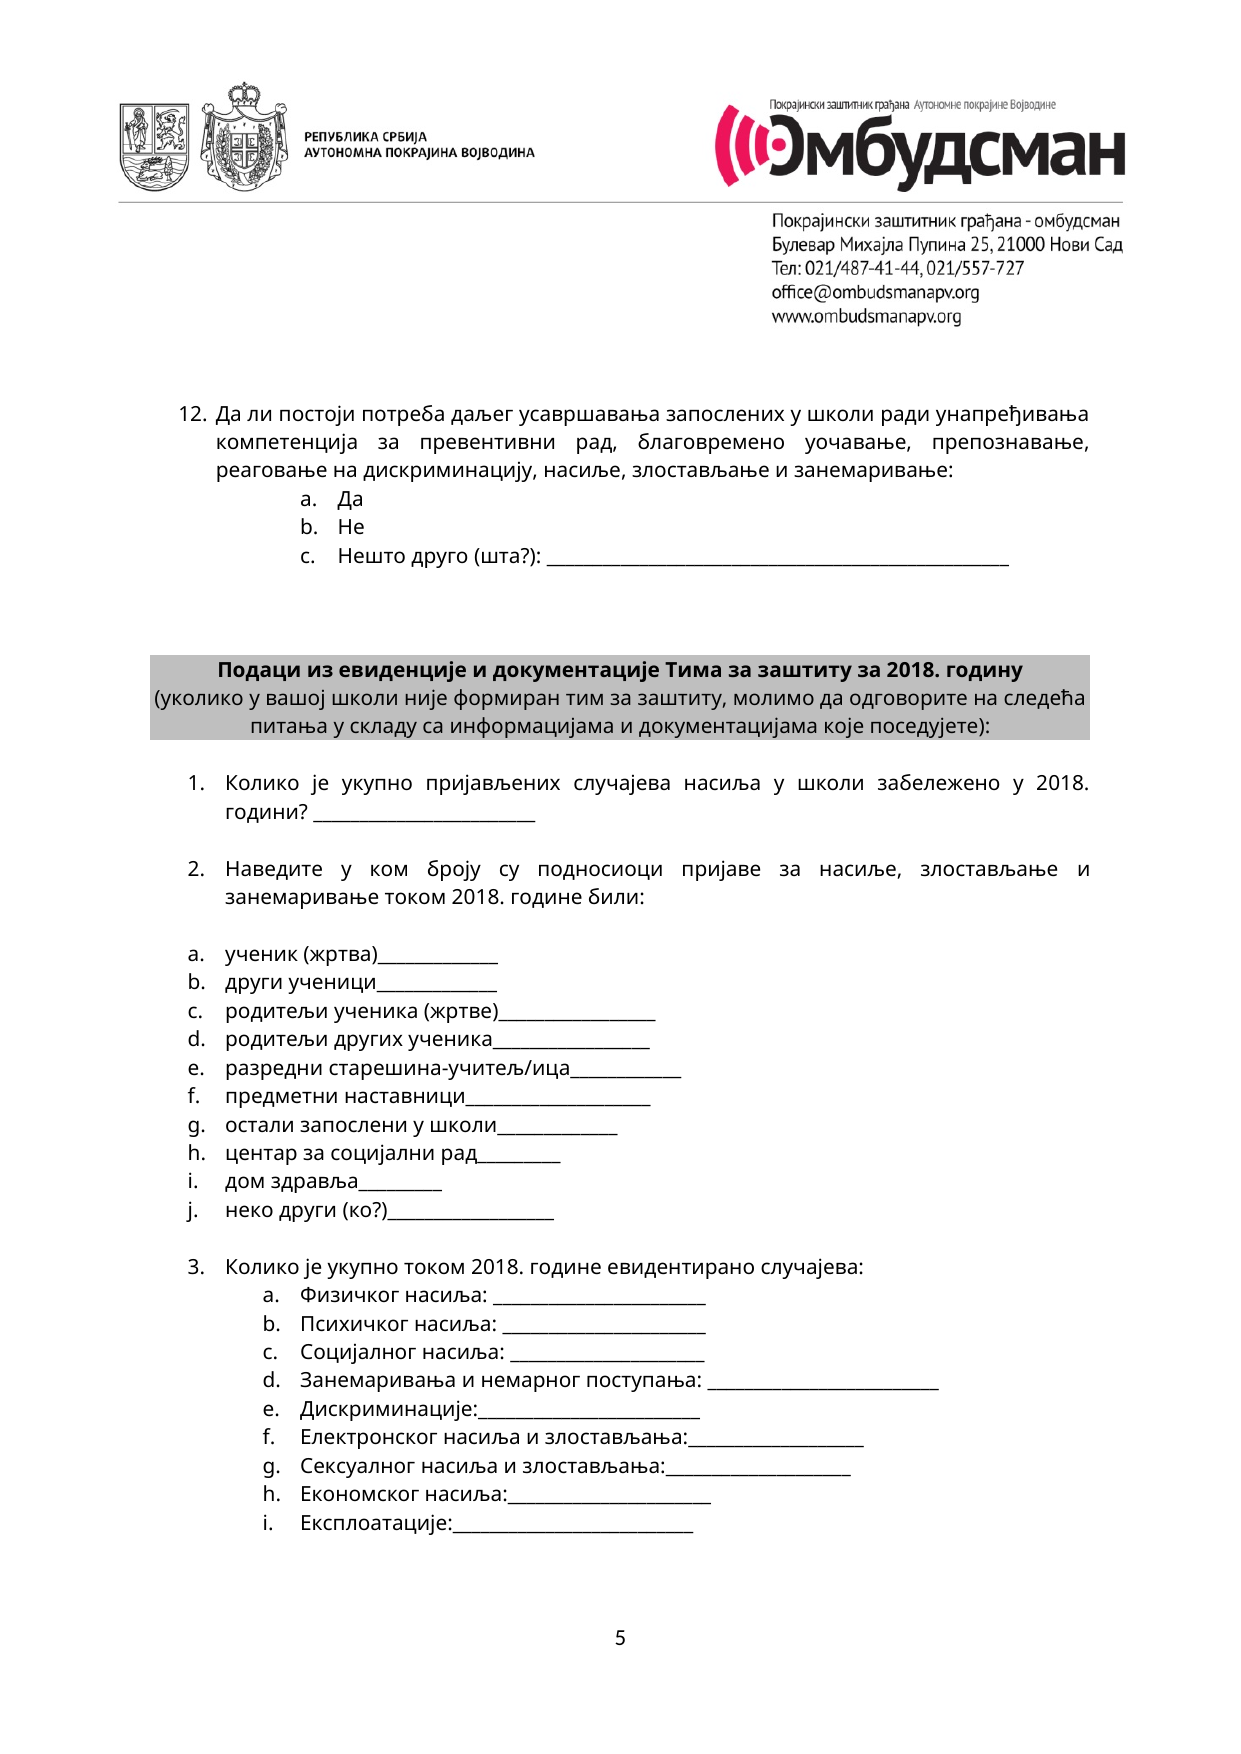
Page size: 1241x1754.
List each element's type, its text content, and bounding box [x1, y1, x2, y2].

list Наведите у ком броју су подносиоци пријаве за насиље, злостављање и занемаривање током 2018. године били: [187, 854, 1090, 911]
list Сексуалног насиља и злостављања:____________________ [262, 1451, 1090, 1479]
list Експлоатације:__________________________ [262, 1508, 1090, 1536]
list родитељи других ученика_________________ [187, 1024, 1090, 1053]
list Економског насиља:______________________ [262, 1479, 1090, 1508]
list центар за социјални рад_________ [187, 1138, 1090, 1167]
list Колико је укупно током 2018. године евидентирано случајева: [187, 1252, 1090, 1280]
list Не [300, 512, 1090, 541]
list други ученици_____________ [187, 967, 1090, 996]
list Електронског насиља и злостављања:___________________ [262, 1422, 1090, 1451]
list родитељи ученика (жртве)_________________ [187, 996, 1090, 1024]
picture [0, 25, 1240, 335]
list Физичког насиља: _______________________ [262, 1280, 1090, 1309]
list Социјалног насиља: _____________________ [262, 1337, 1090, 1366]
list Дискриминације:________________________ [262, 1394, 1090, 1422]
list дом здравља_________ [187, 1167, 1090, 1195]
list предметни наставници____________________ [187, 1081, 1090, 1110]
list разредни старешина-учитељ/ица____________ [187, 1053, 1090, 1081]
list Психичког насиља: ______________________ [262, 1309, 1090, 1337]
list неко други (ко?)__________________ [187, 1195, 1090, 1223]
text (уколико у вашој школи није формиран тим за заштиту, молимо да одговорите на следећа питања у складу са информацијама и документацијама које поседујете): [150, 683, 1090, 740]
list ученик (жртва)_____________ [187, 939, 1090, 967]
list Да ли постоји потреба даљег усавршавања запослених у школи ради унапређивања компетенција за превентивни рад, благовремено уочавање, препознавање, реаговање на дискриминацију, насиље, злостављање и занемаривање: [178, 399, 1090, 484]
text Подаци из евиденције и документације Тима за заштиту за 2018. годину [150, 655, 1090, 683]
list остали запослени у школи_____________ [187, 1110, 1090, 1138]
list Да [300, 484, 1090, 512]
list Нешто друго (шта?): __________________________________________________ [300, 541, 1090, 569]
list Занемаривања и немарног поступања: _________________________ [262, 1366, 1090, 1394]
list Колико је укупно пријављених случајева насиља у школи забележено у 2018. години? ________________________ [187, 768, 1090, 825]
